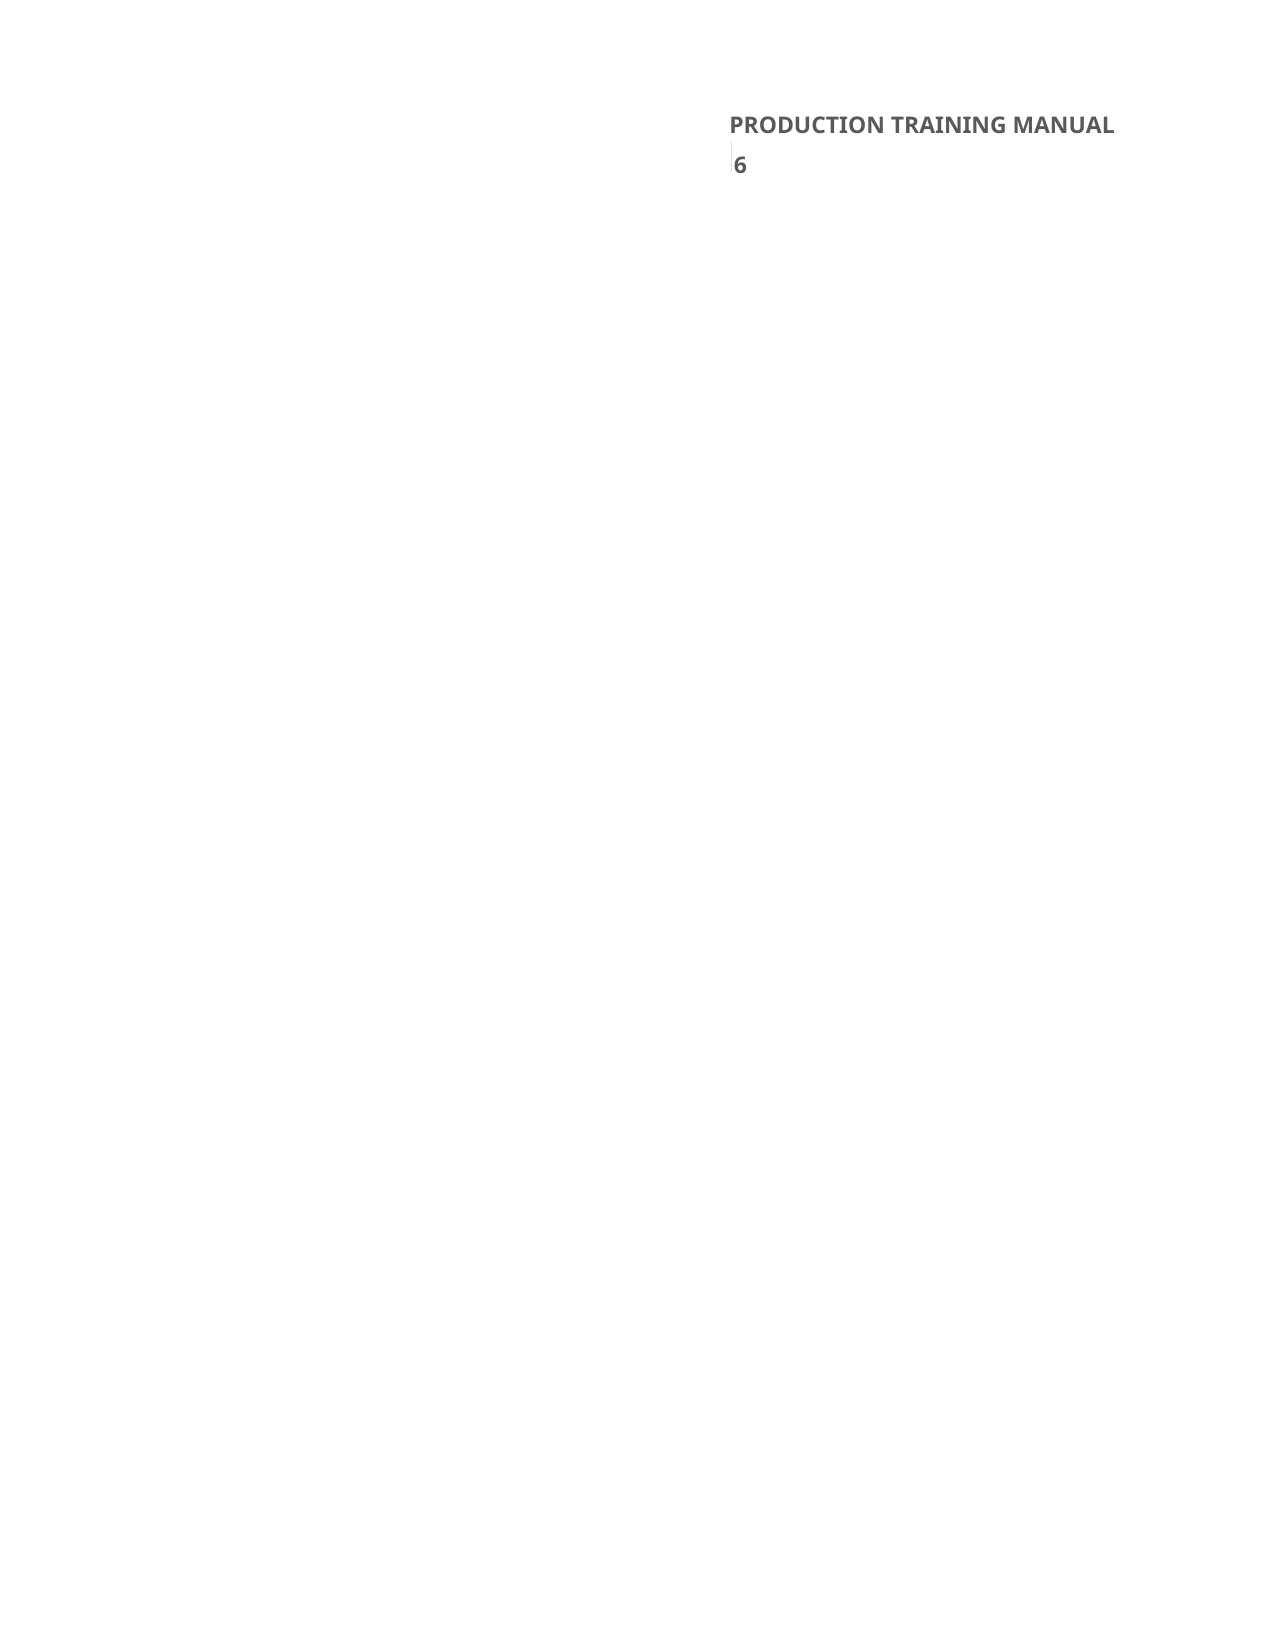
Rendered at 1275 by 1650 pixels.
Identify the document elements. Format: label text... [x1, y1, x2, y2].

text PRODUCTION TRAINING MANUAL 6 [729, 109, 1125, 181]
picture [729, 139, 734, 174]
